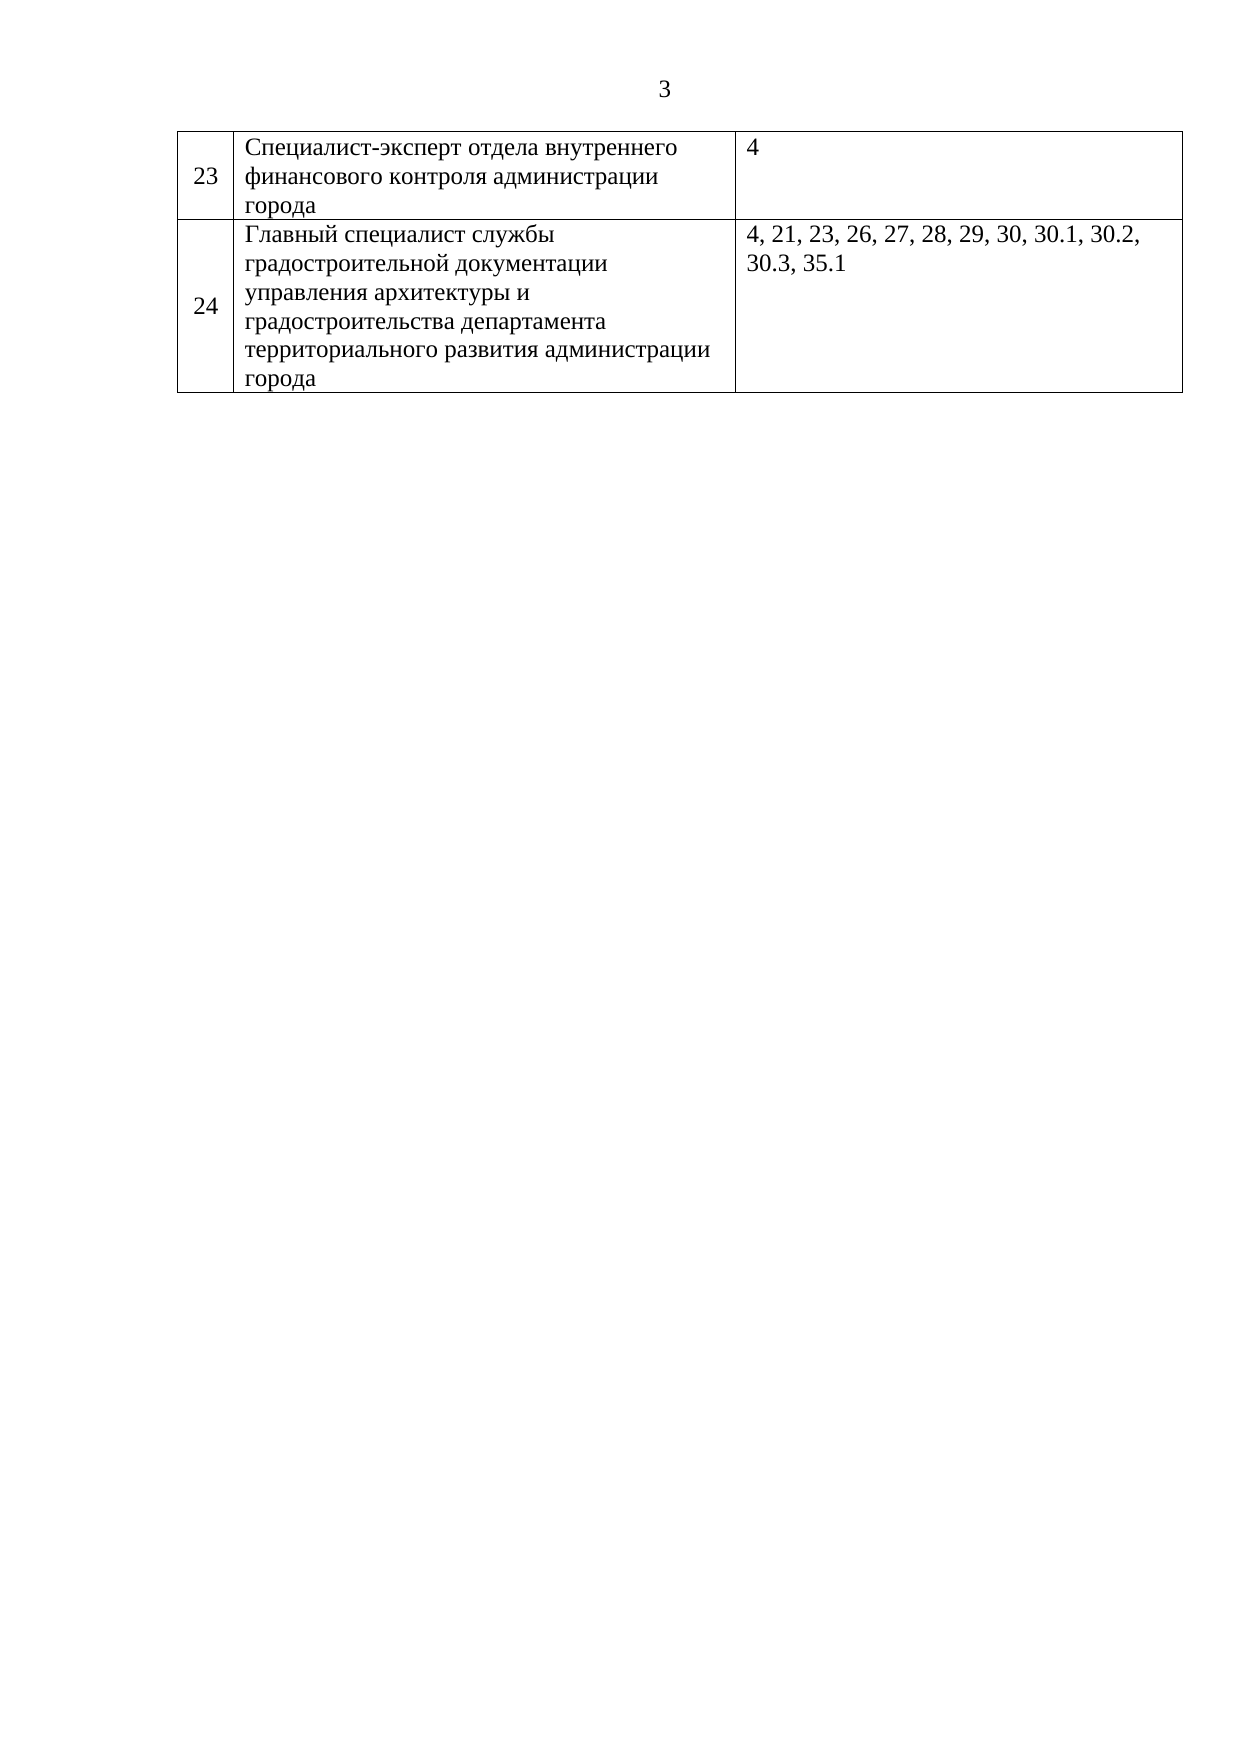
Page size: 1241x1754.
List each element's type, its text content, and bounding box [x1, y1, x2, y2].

table_cell 24 [178, 220, 233, 392]
table_cell 23 [178, 132, 233, 218]
table_cell Специалист-эксперт отдела внутреннего финансового контроля администрации города [234, 132, 735, 218]
table_cell Главный специалист службы градостроительной документации управления архитектуры и градостроительства департамента территориального развития администрации города [234, 220, 735, 392]
table_cell 4 [736, 132, 1182, 218]
table_cell 4, 21, 23, 26, 27, 28, 29, 30, 30.1, 30.2, 30.3, 35.1 [736, 220, 1182, 392]
